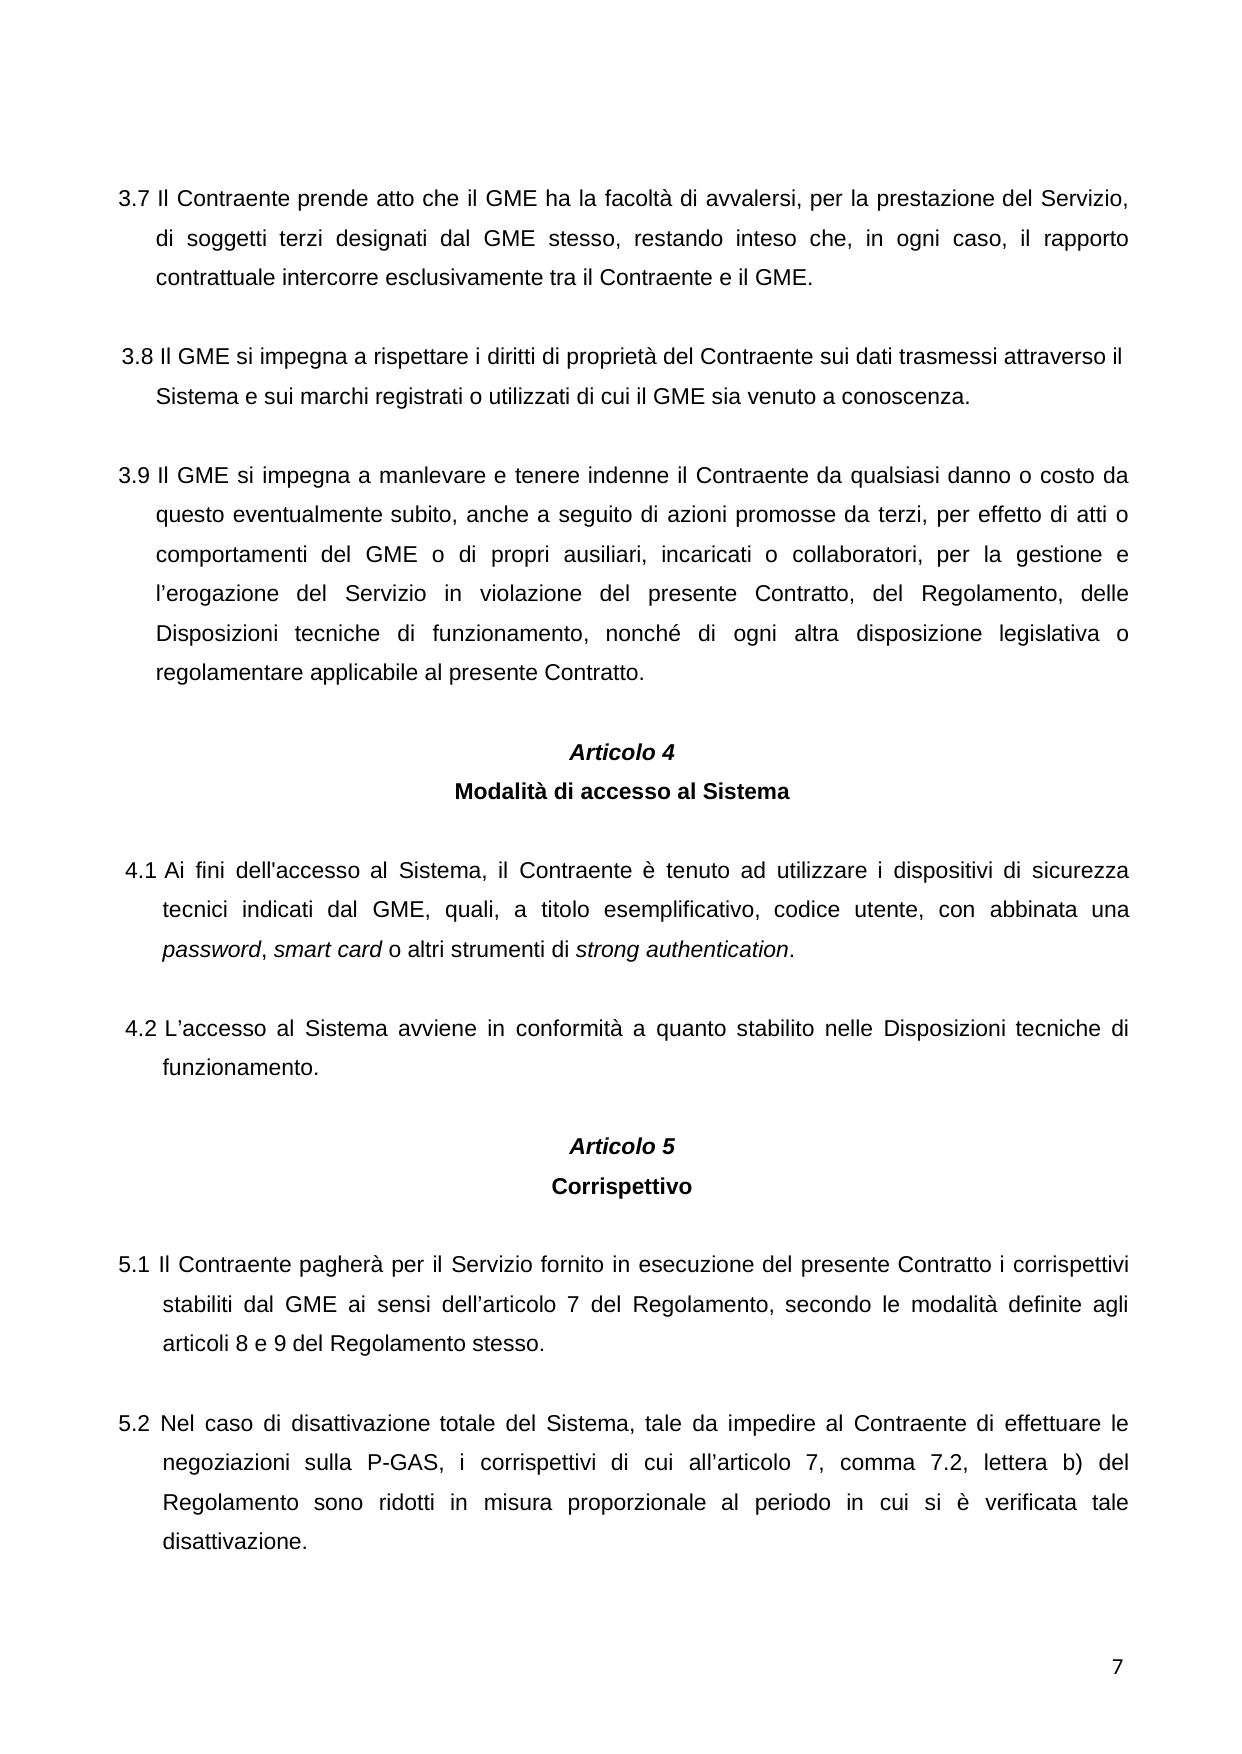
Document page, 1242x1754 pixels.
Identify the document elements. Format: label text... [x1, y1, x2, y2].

text 5.2 Nel caso di disattivazione totale del Sistema, tale da impedire al Contraente di effettuare le negoziazioni sulla P-GAS, i corrispettivi di cui all’articolo 7, comma 7.2, lettera b) del Regolamento sono ridotti in misura proporzionale al periodo in cui si è verificata tale disattivazione. [118, 1410, 1129, 1554]
text 4.1 Ai fini dell'accesso al Sistema, il Contraente è tenuto ad utilizzare i dispositivi di sicurezza tecnici indicati dal GME, quali, a titolo esemplificativo, codice utente, con abbinata una password, smart card o altri strumenti di strong authentication. [125, 857, 1129, 962]
text 3.9 Il GME si impegna a manlevare e tenere indenne il Contraente da qualsiasi danno o costo da questo eventualmente subito, anche a seguito di azioni promosse da terzi, per effetto di atti o comportamenti del GME o di propri ausiliari, incaricati o collaboratori, per la gestione e l’erogazione del Servizio in violazione del presente Contratto, del Regolamento, delle Disposizioni tecniche di funzionamento, nonché di ogni altra disposizione legislativa o regolamentare applicabile al presente Contratto. [118, 462, 1129, 686]
text 3.7 Il Contraente prende atto che il GME ha la facoltà di avvalersi, per la prestazione del Servizio, di soggetti terzi designati dal GME stesso, restando inteso che, in ogni caso, il rapporto contrattuale intercorre esclusivamente tra il Contraente e il GME. [118, 185, 1129, 290]
text 3.8 Il GME si impegna a rispettare i diritti di proprietà del Contraente sui dati trasmessi attraverso il [114, 343, 1129, 369]
text Sistema e sui marchi registrati o utilizzati di cui il GME sia venuto a conoscenza. [156, 383, 1137, 409]
text 5.1 Il Contraente pagherà per il Servizio fornito in esecuzione del presente Contratto i corrispettivi stabiliti dal GME ai sensi dell’articolo 7 del Regolamento, secondo le modalità definite agli articoli 8 e 9 del Regolamento stesso. [118, 1251, 1129, 1357]
text Articolo 5 [563, 1133, 680, 1159]
text Modalità di accesso al Sistema [448, 778, 795, 804]
text Articolo 4 [563, 739, 680, 765]
text 4.2 L’accesso al Sistema avviene in conformità a quanto stabilito nelle Disposizioni tecniche di funzionamento. [125, 1015, 1129, 1080]
text Corrispettivo [545, 1173, 698, 1199]
